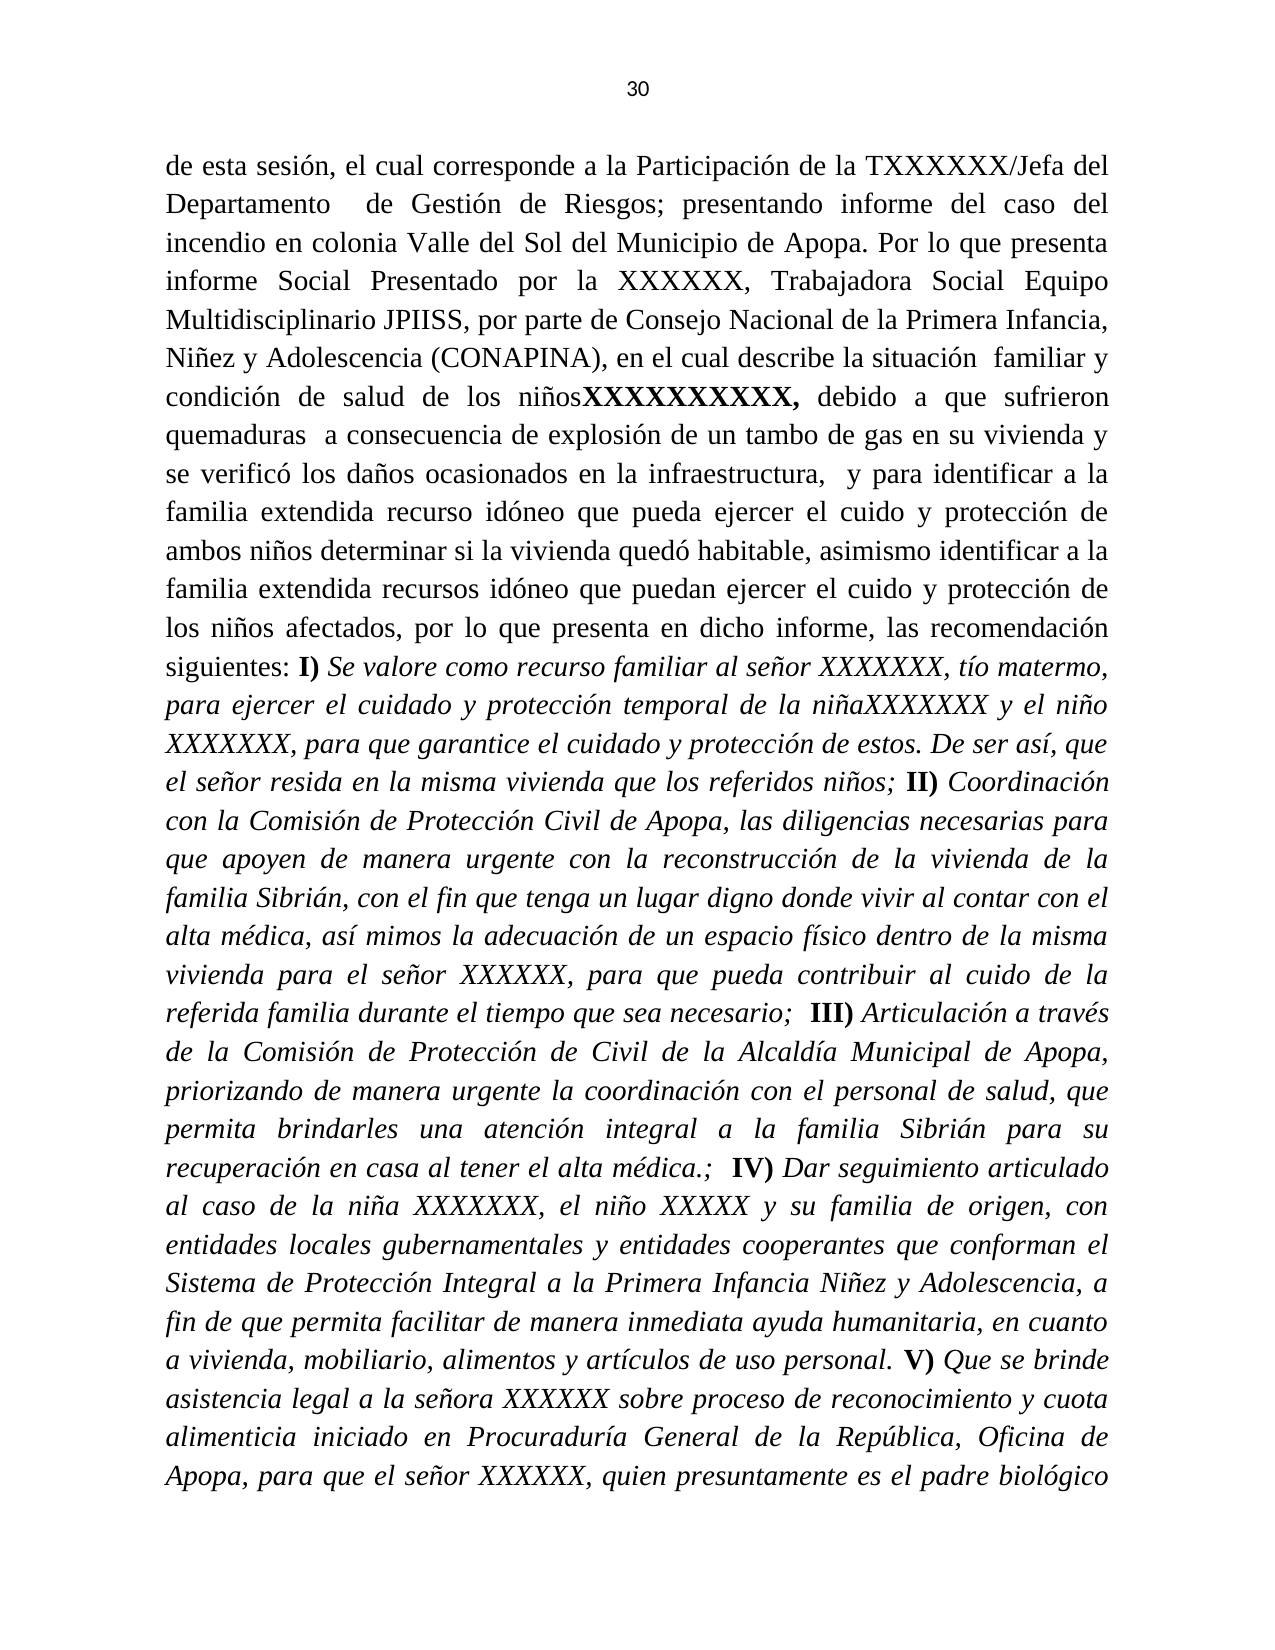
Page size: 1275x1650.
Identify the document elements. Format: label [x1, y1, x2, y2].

text [165, 148, 1109, 1492]
